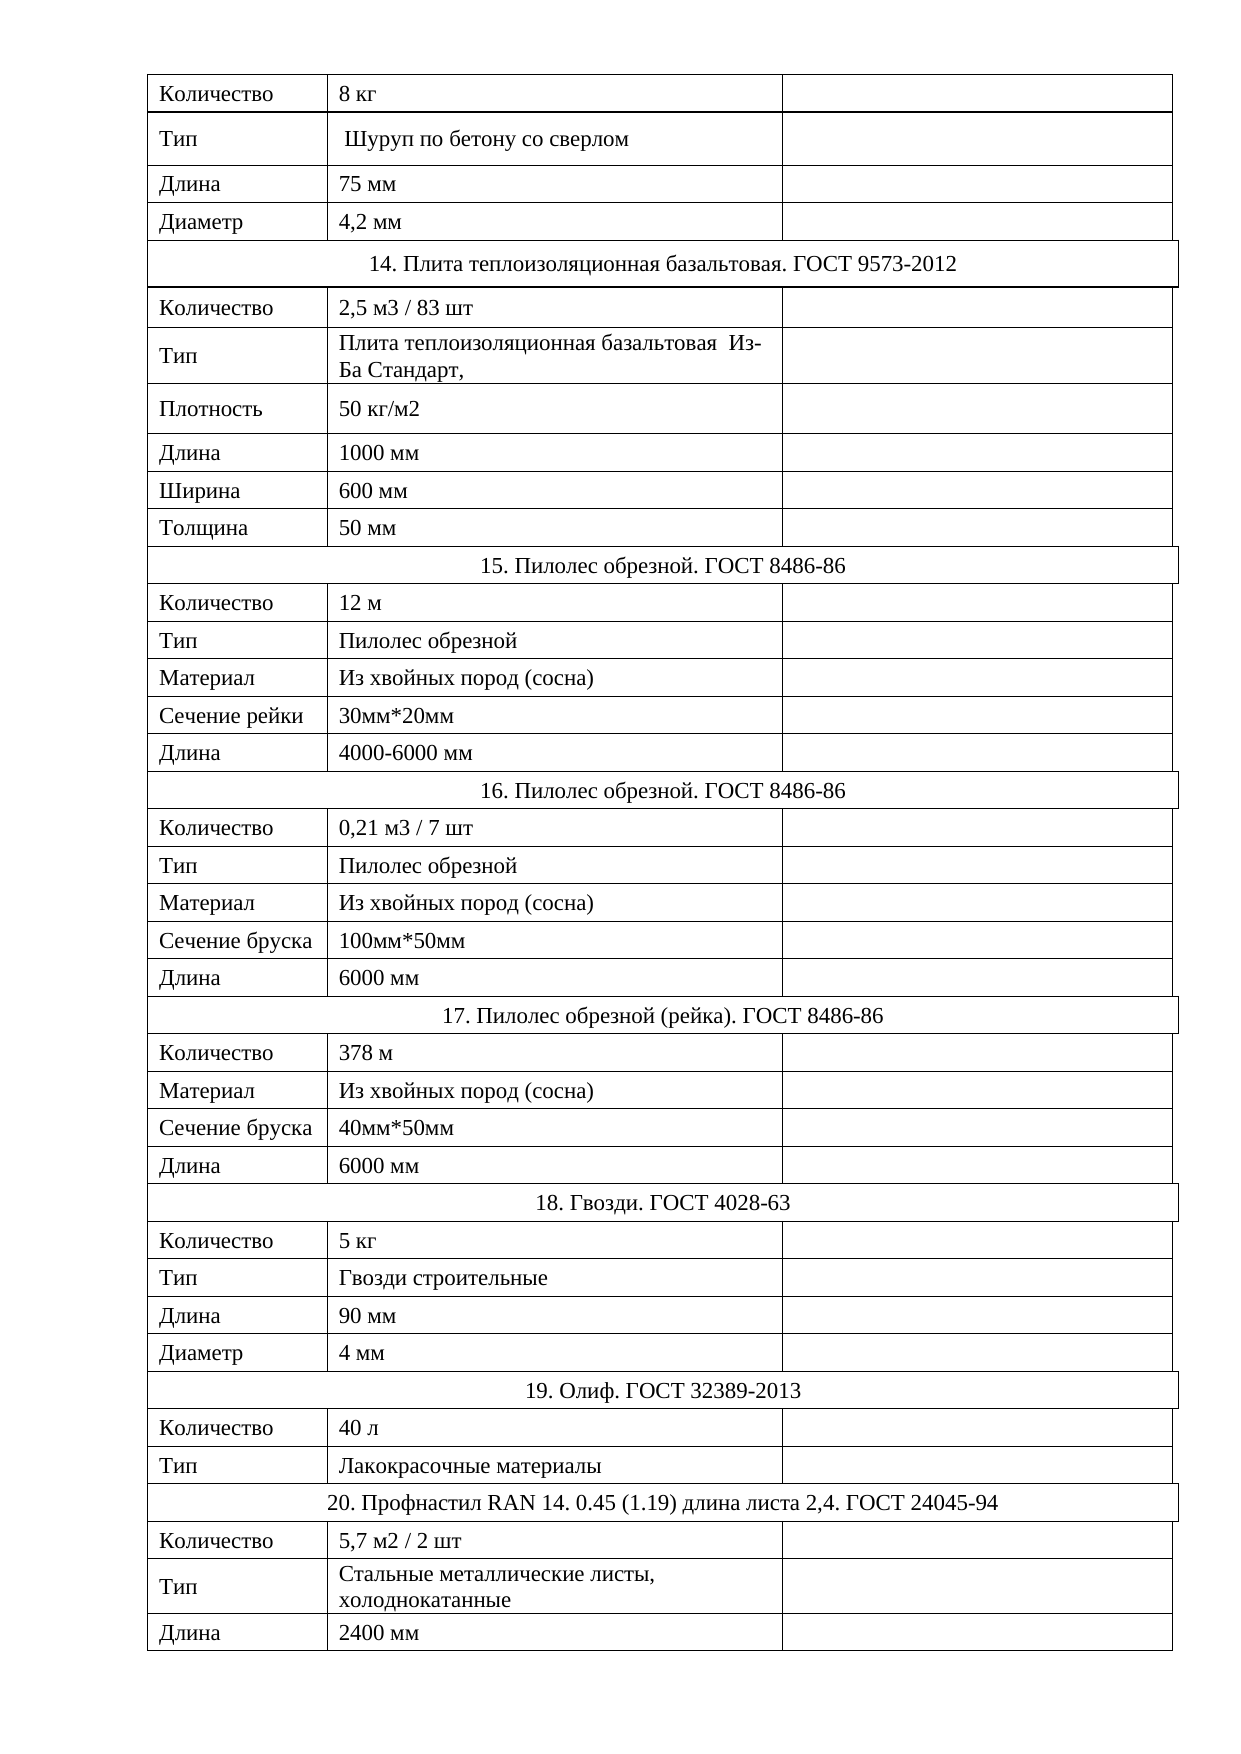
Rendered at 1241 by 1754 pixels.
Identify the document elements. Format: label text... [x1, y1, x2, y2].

table_cell [1173, 1296, 1195, 1333]
table_cell Длина [148, 1614, 327, 1650]
table_cell [1173, 1221, 1195, 1258]
table_cell 14. Плита теплоизоляционная базальтовая. ГОСТ 9573-2012 [148, 241, 1178, 286]
table_cell Тип [148, 328, 327, 383]
table_cell [1173, 1108, 1195, 1146]
table_cell [783, 1447, 1172, 1483]
table_cell [1173, 1333, 1195, 1371]
table_cell 600 мм [328, 472, 782, 508]
table_cell 100мм*50мм [328, 922, 782, 958]
table_cell [783, 584, 1172, 621]
table_cell Плотность [148, 384, 327, 433]
table_cell [783, 809, 1172, 846]
table_cell [1173, 733, 1195, 771]
table_cell 40мм*50мм [328, 1109, 782, 1146]
table_cell Плита теплоизоляционная базальтовая Из-Ба Стандарт, [328, 328, 782, 383]
table_cell 6000 мм [328, 1147, 782, 1183]
table_cell [1173, 1446, 1195, 1483]
table_cell Ширина [148, 472, 327, 508]
table_cell Диаметр [148, 203, 327, 239]
table_cell Гвозди строительные [328, 1259, 782, 1296]
table_cell [1173, 883, 1195, 921]
table_cell Длина [148, 1297, 327, 1333]
table_cell 19. Олиф. ГОСТ 32389-2013 [148, 1372, 1178, 1408]
table_cell [783, 1297, 1172, 1333]
table_cell Количество [148, 1522, 327, 1558]
table_cell [783, 847, 1172, 883]
table_cell [1173, 1146, 1195, 1183]
table_cell Лакокрасочные материалы [328, 1447, 782, 1483]
table_cell Длина [148, 166, 327, 202]
table_cell 50 мм [328, 509, 782, 546]
table_cell [783, 75, 1172, 111]
table_cell Длина [148, 734, 327, 771]
table_cell [1173, 286, 1195, 327]
table_cell [783, 434, 1172, 471]
table_cell Количество [148, 809, 327, 846]
table_cell Диаметр [148, 1334, 327, 1371]
table_cell Тип [148, 113, 327, 164]
table_cell [1173, 1033, 1195, 1071]
table_cell Стальные металлические листы, холоднокатанные [328, 1559, 782, 1613]
table_cell [1173, 165, 1195, 202]
table_cell [1173, 1558, 1195, 1613]
table_cell [1173, 846, 1195, 883]
table_cell Из хвойных пород (сосна) [328, 884, 782, 921]
table_cell [783, 734, 1172, 771]
table_cell 4,2 мм [328, 203, 782, 239]
table_cell [1173, 958, 1195, 996]
table_cell [1179, 771, 1201, 808]
table_cell 16. Пилолес обрезной. ГОСТ 8486-86 [148, 772, 1178, 808]
table_cell [783, 1614, 1172, 1650]
table_cell 6000 мм [328, 959, 782, 996]
table_cell Количество [148, 75, 327, 111]
table_cell 1000 мм [328, 434, 782, 471]
table_cell [783, 1334, 1172, 1371]
table_cell [1179, 1483, 1201, 1521]
table_cell [1173, 383, 1195, 433]
table_cell [1173, 74, 1195, 111]
table_cell 4 мм [328, 1334, 782, 1371]
table_cell [1173, 1258, 1195, 1296]
table_cell [783, 1522, 1172, 1558]
table_cell [1173, 921, 1195, 958]
table_cell [783, 384, 1172, 433]
table_cell Тип [148, 622, 327, 658]
table_cell Пилолес обрезной [328, 622, 782, 658]
table_cell 17. Пилолес обрезной (рейка). ГОСТ 8486-86 [148, 997, 1178, 1033]
table_cell [1179, 546, 1201, 583]
table_cell [783, 203, 1172, 239]
table_cell [783, 1259, 1172, 1296]
table_cell [783, 697, 1172, 733]
table_cell 5,7 м2 / 2 шт [328, 1522, 782, 1558]
table_cell 90 мм [328, 1297, 782, 1333]
table_cell [1173, 1408, 1195, 1446]
table_cell [1173, 471, 1195, 508]
table_cell [783, 509, 1172, 546]
table_cell [1173, 1071, 1195, 1108]
table_cell [783, 1072, 1172, 1108]
table_cell [1179, 1371, 1201, 1408]
table_cell [1173, 433, 1195, 471]
table_cell 50 кг/м2 [328, 384, 782, 433]
table_cell [1173, 508, 1195, 546]
table_cell Тип [148, 1447, 327, 1483]
table_cell Количество [148, 1409, 327, 1446]
table_cell [783, 288, 1172, 327]
table_cell [783, 659, 1172, 696]
table_cell [1173, 111, 1195, 164]
table_cell [783, 1222, 1172, 1258]
table_cell [783, 884, 1172, 921]
table_cell 2400 мм [328, 1614, 782, 1650]
table_cell 12 м [328, 584, 782, 621]
table_cell [1173, 583, 1195, 621]
table_cell Из хвойных пород (сосна) [328, 659, 782, 696]
table_cell [1179, 240, 1201, 286]
table_cell [783, 1109, 1172, 1146]
table_cell Сечение рейки [148, 697, 327, 733]
table_cell Тип [148, 1559, 327, 1613]
table_cell Количество [148, 584, 327, 621]
table_cell Толщина [148, 509, 327, 546]
table_cell [783, 959, 1172, 996]
table_cell [783, 1147, 1172, 1183]
table_cell 18. Гвозди. ГОСТ 4028-63 [148, 1184, 1178, 1221]
table_cell 15. Пилолес обрезной. ГОСТ 8486-86 [148, 547, 1178, 583]
table_cell [1173, 202, 1195, 239]
table_cell 4000-6000 мм [328, 734, 782, 771]
table_cell [1173, 1613, 1195, 1650]
table_cell Количество [148, 1034, 327, 1071]
table_cell Пилолес обрезной [328, 847, 782, 883]
table_cell 5 кг [328, 1222, 782, 1258]
table_cell 8 кг [328, 75, 782, 111]
table_cell [783, 1559, 1172, 1613]
table_cell 378 м [328, 1034, 782, 1071]
table_cell 75 мм [328, 166, 782, 202]
table_cell [1173, 808, 1195, 846]
table_cell Из хвойных пород (сосна) [328, 1072, 782, 1108]
table_cell [1173, 621, 1195, 658]
table_cell [783, 472, 1172, 508]
table_cell Сечение бруска [148, 1109, 327, 1146]
table_cell 0,21 м3 / 7 шт [328, 809, 782, 846]
table_cell Материал [148, 659, 327, 696]
table_cell Шуруп по бетону со сверлом [328, 113, 782, 164]
table_cell [1179, 1183, 1201, 1221]
table_cell Сечение бруска [148, 922, 327, 958]
table_cell [1173, 658, 1195, 696]
table_cell Количество [148, 1222, 327, 1258]
table_cell [783, 113, 1172, 164]
table_cell [783, 328, 1172, 383]
table_cell Длина [148, 1147, 327, 1183]
table_cell [1173, 327, 1195, 383]
table_cell Длина [148, 434, 327, 471]
table_cell 20. Профнастил RAN 14. 0.45 (1.19) длина листа 2,4. ГОСТ 24045-94 [148, 1484, 1178, 1521]
table_cell Материал [148, 1072, 327, 1108]
table_cell Длина [148, 959, 327, 996]
table_cell [1179, 996, 1201, 1033]
table_cell Материал [148, 884, 327, 921]
table_cell [783, 622, 1172, 658]
table_cell [1173, 696, 1195, 733]
table_cell [1173, 1521, 1195, 1558]
table_cell Тип [148, 847, 327, 883]
table_cell 2,5 м3 / 83 шт [328, 288, 782, 327]
table_cell [783, 166, 1172, 202]
table_cell [783, 922, 1172, 958]
table_cell [783, 1034, 1172, 1071]
table_cell Количество [148, 288, 327, 327]
table_cell 40 л [328, 1409, 782, 1446]
table_cell Тип [148, 1259, 327, 1296]
table_cell 30мм*20мм [328, 697, 782, 733]
table_cell [783, 1409, 1172, 1446]
